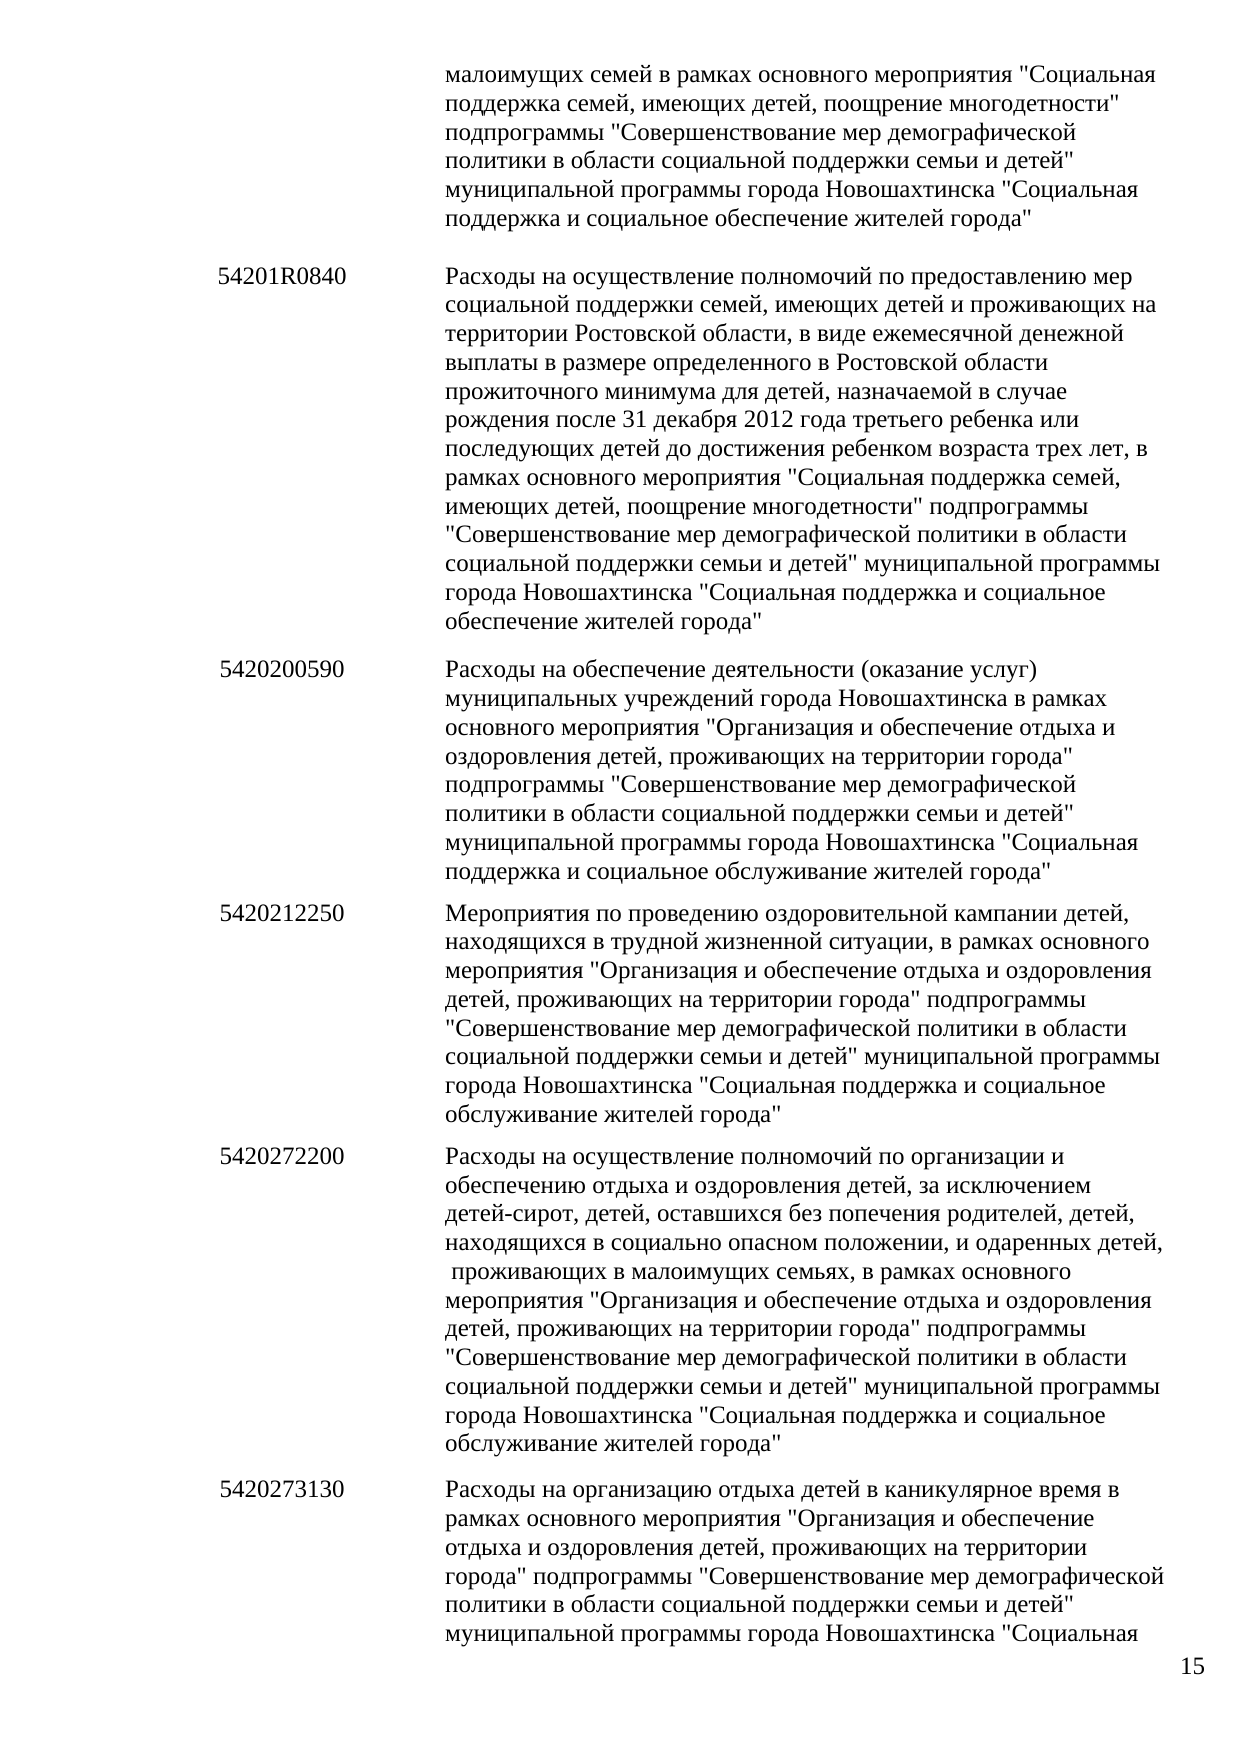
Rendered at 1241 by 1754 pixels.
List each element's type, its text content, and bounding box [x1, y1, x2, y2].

text города Новошахтинска "Социальная поддержка и социальное [118, 1400, 1205, 1428]
text рамках основного мероприятия "Организация и обеспечение [118, 1503, 1205, 1532]
text основного мероприятия "Организация и обеспечение отдыха и [118, 712, 1205, 741]
text последующих детей до достижения ребенком возраста трех лет, в [118, 433, 1205, 462]
text находящихся в социально опасном положении, и одаренных детей, [118, 1227, 1205, 1256]
text оздоровления детей, проживающих на территории города" [118, 741, 1205, 769]
text города Новошахтинска "Социальная поддержка и социальное [118, 577, 1205, 606]
text города Новошахтинска "Социальная поддержка и социальное [118, 1070, 1205, 1099]
text "Совершенствование мер демографической политики в области [118, 1013, 1205, 1041]
text находящихся в трудной жизненной ситуации, в рамках основного [118, 926, 1205, 955]
text социальной поддержки семей, имеющих детей и проживающих на [118, 289, 1205, 318]
text социальной поддержки семьи и детей" муниципальной программы [118, 1371, 1205, 1400]
text мероприятия "Организация и обеспечение отдыха и оздоровления [118, 1285, 1205, 1313]
text обеспечение жителей города" [118, 606, 1205, 634]
text рождения после 31 декабря 2012 года третьего ребенка или [118, 404, 1205, 433]
text 5420273130 Расходы на организацию отдыха детей в каникулярное время в [118, 1474, 1205, 1503]
text политики в области социальной поддержки семьи и детей" [118, 145, 1205, 174]
text города" подпрограммы "Совершенствование мер демографической [118, 1561, 1205, 1589]
text детей, проживающих на территории города" подпрограммы [118, 1313, 1205, 1342]
text социальной поддержки семьи и детей" муниципальной программы [118, 1041, 1205, 1070]
text политики в области социальной поддержки семьи и детей" [118, 1589, 1205, 1618]
text выплаты в размере определенного в Ростовской области [118, 347, 1205, 376]
text поддержка и социальное обслуживание жителей города" [118, 856, 1205, 884]
text обслуживание жителей города" [118, 1099, 1205, 1128]
text политики в области социальной поддержки семьи и детей" [118, 798, 1205, 827]
text подпрограммы "Совершенствование мер демографической [118, 117, 1205, 145]
text муниципальной программы города Новошахтинска "Социальная [118, 827, 1205, 856]
text детей-сирот, детей, оставшихся без попечения родителей, детей, [118, 1198, 1205, 1227]
text 5420200590 Расходы на обеспечение деятельности (оказание услуг) [118, 654, 1205, 683]
text 5420272200 Расходы на осуществление полномочий по организации и [118, 1141, 1205, 1170]
text мероприятия "Организация и обеспечение отдыха и оздоровления [118, 955, 1205, 984]
text "Совершенствование мер демографической политики в области [118, 1342, 1205, 1371]
text муниципальной программы города Новошахтинска "Социальная [118, 1618, 1205, 1647]
text обслуживание жителей города" [118, 1428, 1205, 1457]
text проживающих в малоимущих семьях, в рамках основного [118, 1256, 1205, 1285]
text территории Ростовской области, в виде ежемесячной денежной [118, 318, 1205, 347]
text детей, проживающих на территории города" подпрограммы [118, 984, 1205, 1013]
text муниципальной программы города Новошахтинска "Социальная [118, 174, 1205, 203]
text 54201R0840 Расходы на осуществление полномочий по предоставлению мер [118, 261, 1205, 289]
text рамках основного мероприятия "Социальная поддержка семей, [118, 462, 1205, 491]
text обеспечению отдыха и оздоровления детей, за исключением [118, 1170, 1205, 1198]
text поддержка и социальное обеспечение жителей города" [118, 203, 1205, 232]
text 5420212250 Мероприятия по проведению оздоровительной кампании детей, [118, 898, 1205, 926]
text прожиточного минимума для детей, назначаемой в случае [118, 376, 1205, 404]
text социальной поддержки семьи и детей" муниципальной программы [118, 548, 1205, 577]
text подпрограммы "Совершенствование мер демографической [118, 769, 1205, 798]
text отдыха и оздоровления детей, проживающих на территории [118, 1532, 1205, 1561]
text "Совершенствование мер демографической политики в области [118, 519, 1205, 548]
text муниципальных учреждений города Новошахтинска в рамках [118, 683, 1205, 712]
text имеющих детей, поощрение многодетности" подпрограммы [118, 491, 1205, 519]
text поддержка семей, имеющих детей, поощрение многодетности" [118, 88, 1205, 117]
text малоимущих семей в рамках основного мероприятия "Социальная [118, 59, 1205, 88]
